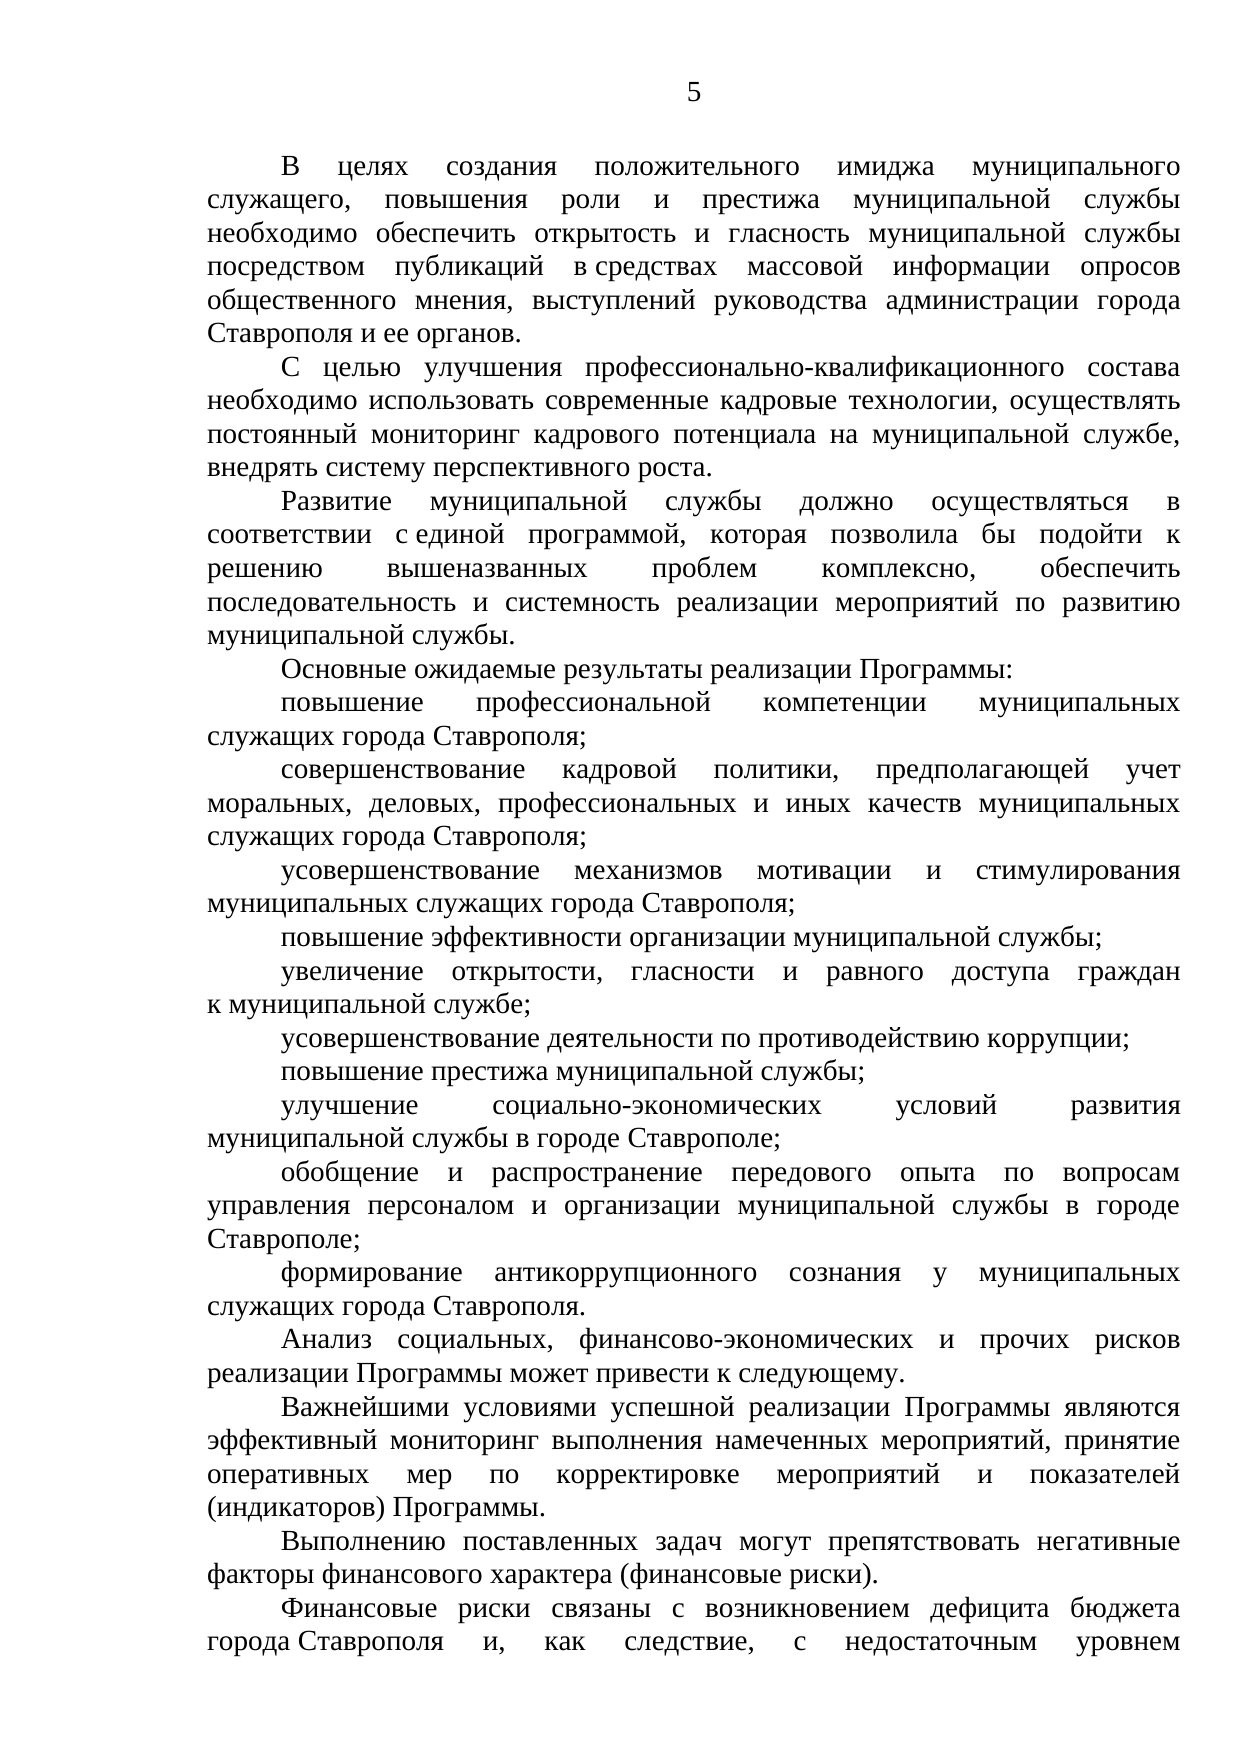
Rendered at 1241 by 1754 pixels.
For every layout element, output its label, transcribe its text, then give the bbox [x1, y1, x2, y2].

subtitle повышение профессиональной компетенции муниципальных служащих города Ставрополя; [207, 684, 1181, 751]
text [207, 1590, 1181, 1657]
subtitle усовершенствование механизмов мотивации и стимулирования муниципальных служащих города Ставрополя; [207, 852, 1181, 919]
text С целью улучшения профессионально-квалификационного состава необходимо использовать современные кадровые технологии, осуществлять постоянный мониторинг кадрового потенциала на муниципальной службе, внедрять систему перспективного роста. [207, 349, 1181, 483]
text Важнейшими условиями успешной реализации Программы являются эффективный мониторинг выполнения намеченных мероприятий, принятие оперативных мер по корректировке мероприятий и показателей (индикаторов) Программы. [207, 1389, 1181, 1523]
subtitle совершенствование кадровой политики, предполагающей учет моральных, деловых, профессиональных и иных качеств муниципальных служащих города Ставрополя; [207, 751, 1181, 852]
subtitle усовершенствование деятельности по противодействию коррупции; [207, 1020, 1181, 1053]
text Анализ социальных, финансово-экономических и прочих рисков реализации Программы может привести к следующему. [207, 1322, 1181, 1389]
subtitle повышение эффективности организации муниципальной службы; [207, 919, 1181, 953]
subtitle улучшение социально-экономических условий развития муниципальной службы в городе Ставрополе; [207, 1087, 1181, 1154]
subtitle обобщение и распространение передового опыта по вопросам управления персоналом и организации муниципальной службы в городе Ставрополе; [207, 1154, 1181, 1254]
subtitle формирование антикоррупционного сознания у муниципальных служащих города Ставрополя. [207, 1254, 1181, 1322]
subtitle увеличение открытости, гласности и равного доступа граждан к муниципальной службе; [207, 953, 1181, 1020]
subtitle повышение престижа муниципальной службы; [207, 1053, 1181, 1087]
text В целях создания положительного имиджа муниципального служащего, повышения роли и престижа муниципальной службы необходимо обеспечить открытость и гласность муниципальной службы посредством публикаций в средствах массовой информации опросов общественного мнения, выступлений руководства администрации города Ставрополя и ее органов. [207, 148, 1181, 349]
text Выполнению поставленных задач могут препятствовать негативные факторы финансового характера (финансовые риски). [207, 1523, 1181, 1590]
subtitle Основные ожидаемые результаты реализации Программы: [207, 651, 1181, 684]
text Развитие муниципальной службы должно осуществляться в соответствии с единой программой, которая позволила бы подойти к решению вышеназванных проблем комплексно, обеспечить последовательность и системность реализации мероприятий по развитию муниципальной службы. [207, 483, 1181, 651]
